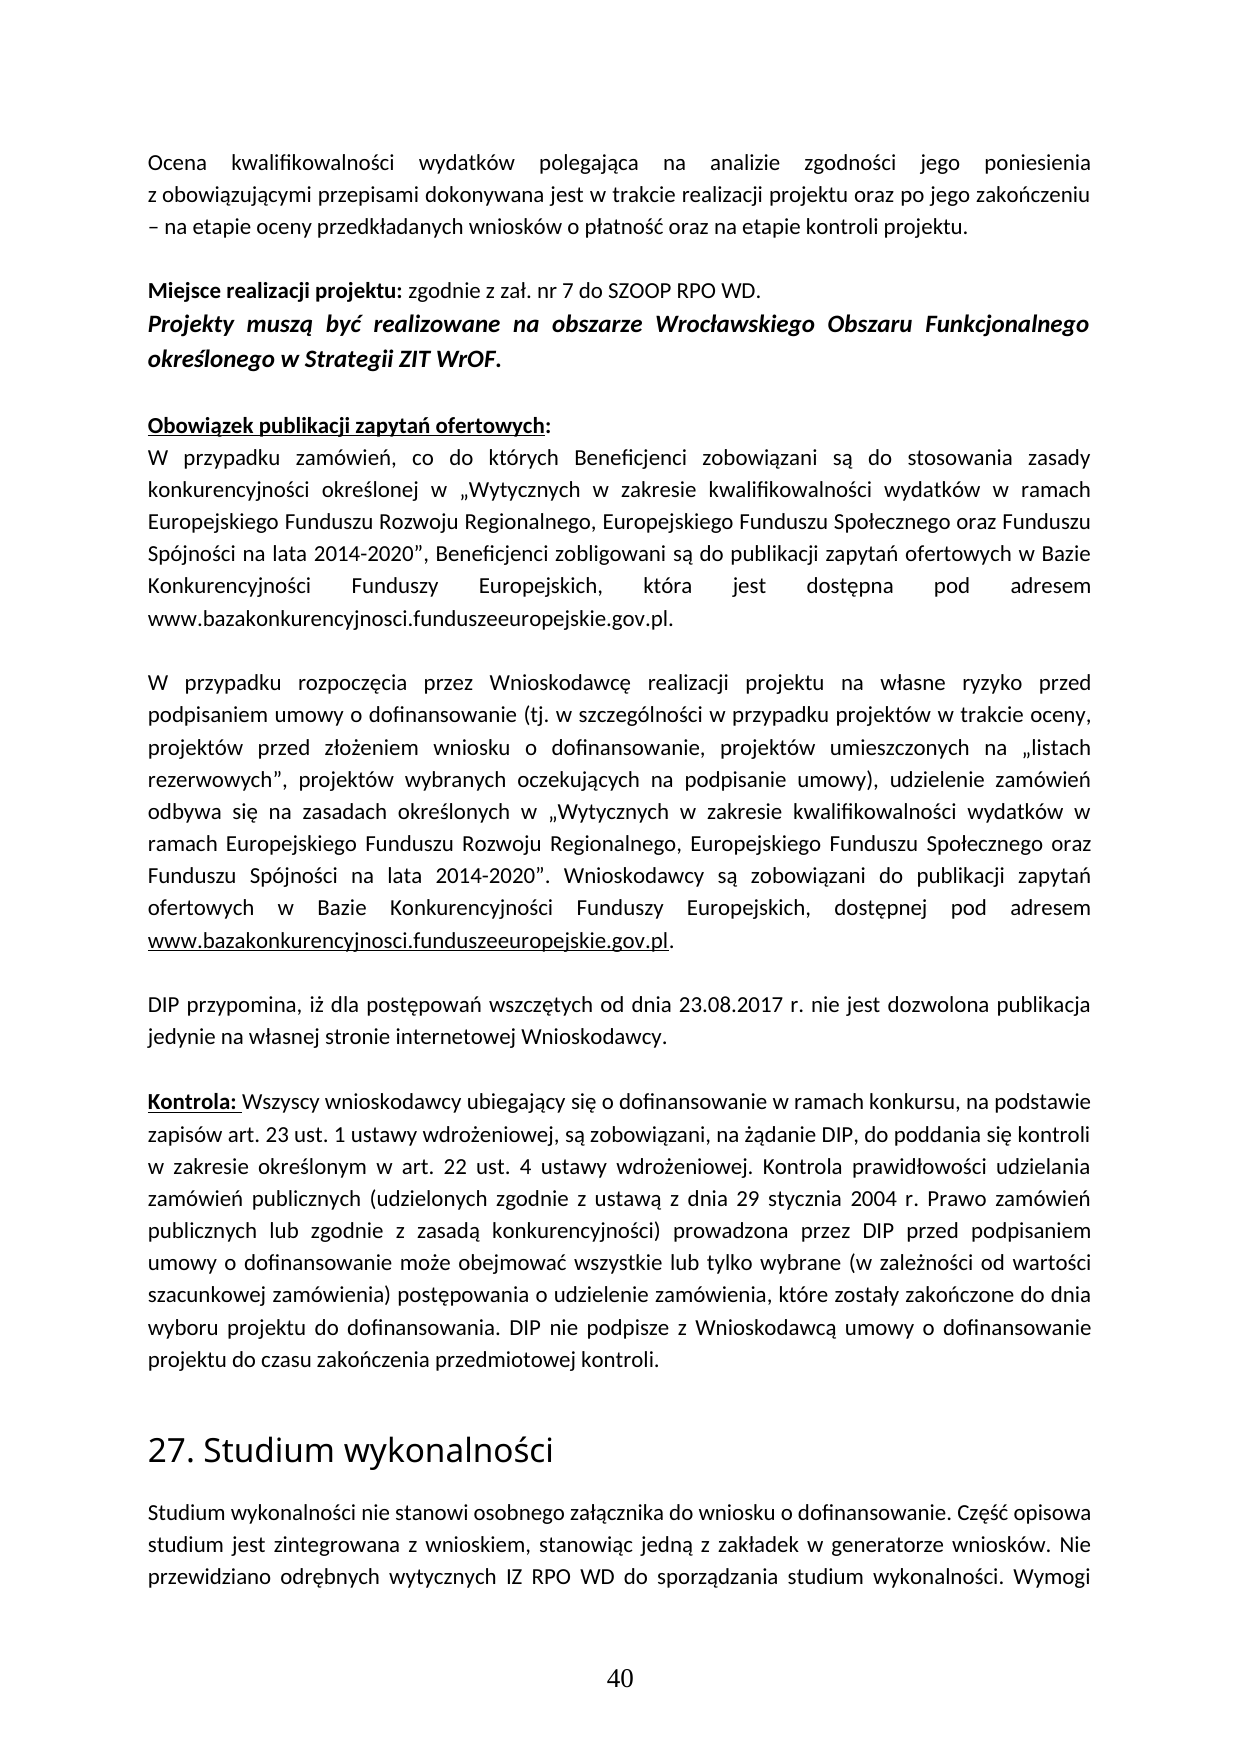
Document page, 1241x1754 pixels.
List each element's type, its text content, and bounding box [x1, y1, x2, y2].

text Ocena kwalifikowalności wydatków polegająca na analizie zgodności jego poniesienia z obowiązującymi przepisami dokonywana jest w trakcie realizacji projektu oraz po jego zakończeniu – na etapie oceny przedkładanych wniosków o płatność oraz na etapie kontroli projektu. [148, 148, 1093, 240]
text W przypadku zamówień, co do których Beneficjenci zobowiązani są do stosowania zasady konkurencyjności określonej w „Wytycznych w zakresie kwalifikowalności wydatków w ramach Europejskiego Funduszu Rozwoju Regionalnego, Europejskiego Funduszu Społecznego oraz Funduszu Spójności na lata 2014-2020”, Beneficjenci zobligowani są do publikacji zapytań ofertowych w Bazie Konkurencyjności Funduszy Europejskich, która jest dostępna pod adresem www.bazakonkurencyjnosci.funduszeeuropejskie.gov.pl. [148, 443, 1093, 632]
text Projekty muszą być realizowane na obszarze Wrocławskiego Obszaru Funkcjonalnego określonego w Strategii ZIT WrOF. [148, 308, 1093, 374]
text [148, 1498, 1093, 1590]
text Kontrola: Wszyscy wnioskodawcy ubiegający się o dofinansowanie w ramach konkursu, na podstawie zapisów art. 23 ust. 1 ustawy wdrożeniowej, są zobowiązani, na żądanie DIP, do poddania się kontroli w zakresie określonym w art. 22 ust. 4 ustawy wdrożeniowej. Kontrola prawidłowości udzielania zamówień publicznych (udzielonych zgodnie z ustawą z dnia 29 stycznia 2004 r. Prawo zamówień publicznych lub zgodnie z zasadą konkurencyjności) prowadzona przez DIP przed podpisaniem umowy o dofinansowanie może obejmować wszystkie lub tylko wybrane (w zależności od wartości szacunkowej zamówienia) postępowania o udzielenie zamówienia, które zostały zakończone do dnia wyboru projektu do dofinansowania. DIP nie podpisze z Wnioskodawcą umowy o dofinansowanie projektu do czasu zakończenia przedmiotowej kontroli. [148, 1087, 1093, 1373]
text W przypadku rozpoczęcia przez Wnioskodawcę realizacji projektu na własne ryzyko przed podpisaniem umowy o dofinansowanie (tj. w szczególności w przypadku projektów w trakcie oceny, projektów przed złożeniem wniosku o dofinansowanie, projektów umieszczonych na „listach rezerwowych”, projektów wybranych oczekujących na podpisanie umowy), udzielenie zamówień odbywa się na zasadach określonych w „Wytycznych w zakresie kwalifikowalności wydatków w ramach Europejskiego Funduszu Rozwoju Regionalnego, Europejskiego Funduszu Społecznego oraz Funduszu Spójności na lata 2014-2020”. Wnioskodawcy są zobowiązani do publikacji zapytań ofertowych w Bazie Konkurencyjności Funduszy Europejskich, dostępnej pod adresem www.bazakonkurencyjnosci.funduszeeuropejskie.gov.pl. [148, 668, 1093, 954]
subtitle 27. Studium wykonalności [148, 1427, 1093, 1473]
text DIP przypomina, iż dla postępowań wszczętych od dnia 23.08.2017 r. nie jest dozwolona publikacja jedynie na własnej stronie internetowej Wnioskodawcy. [148, 990, 1093, 1050]
text Obowiązek publikacji zapytań ofertowych: [148, 411, 1093, 439]
text Miejsce realizacji projektu: zgodnie z zał. nr 7 do SZOOP RPO WD. [148, 276, 1093, 304]
